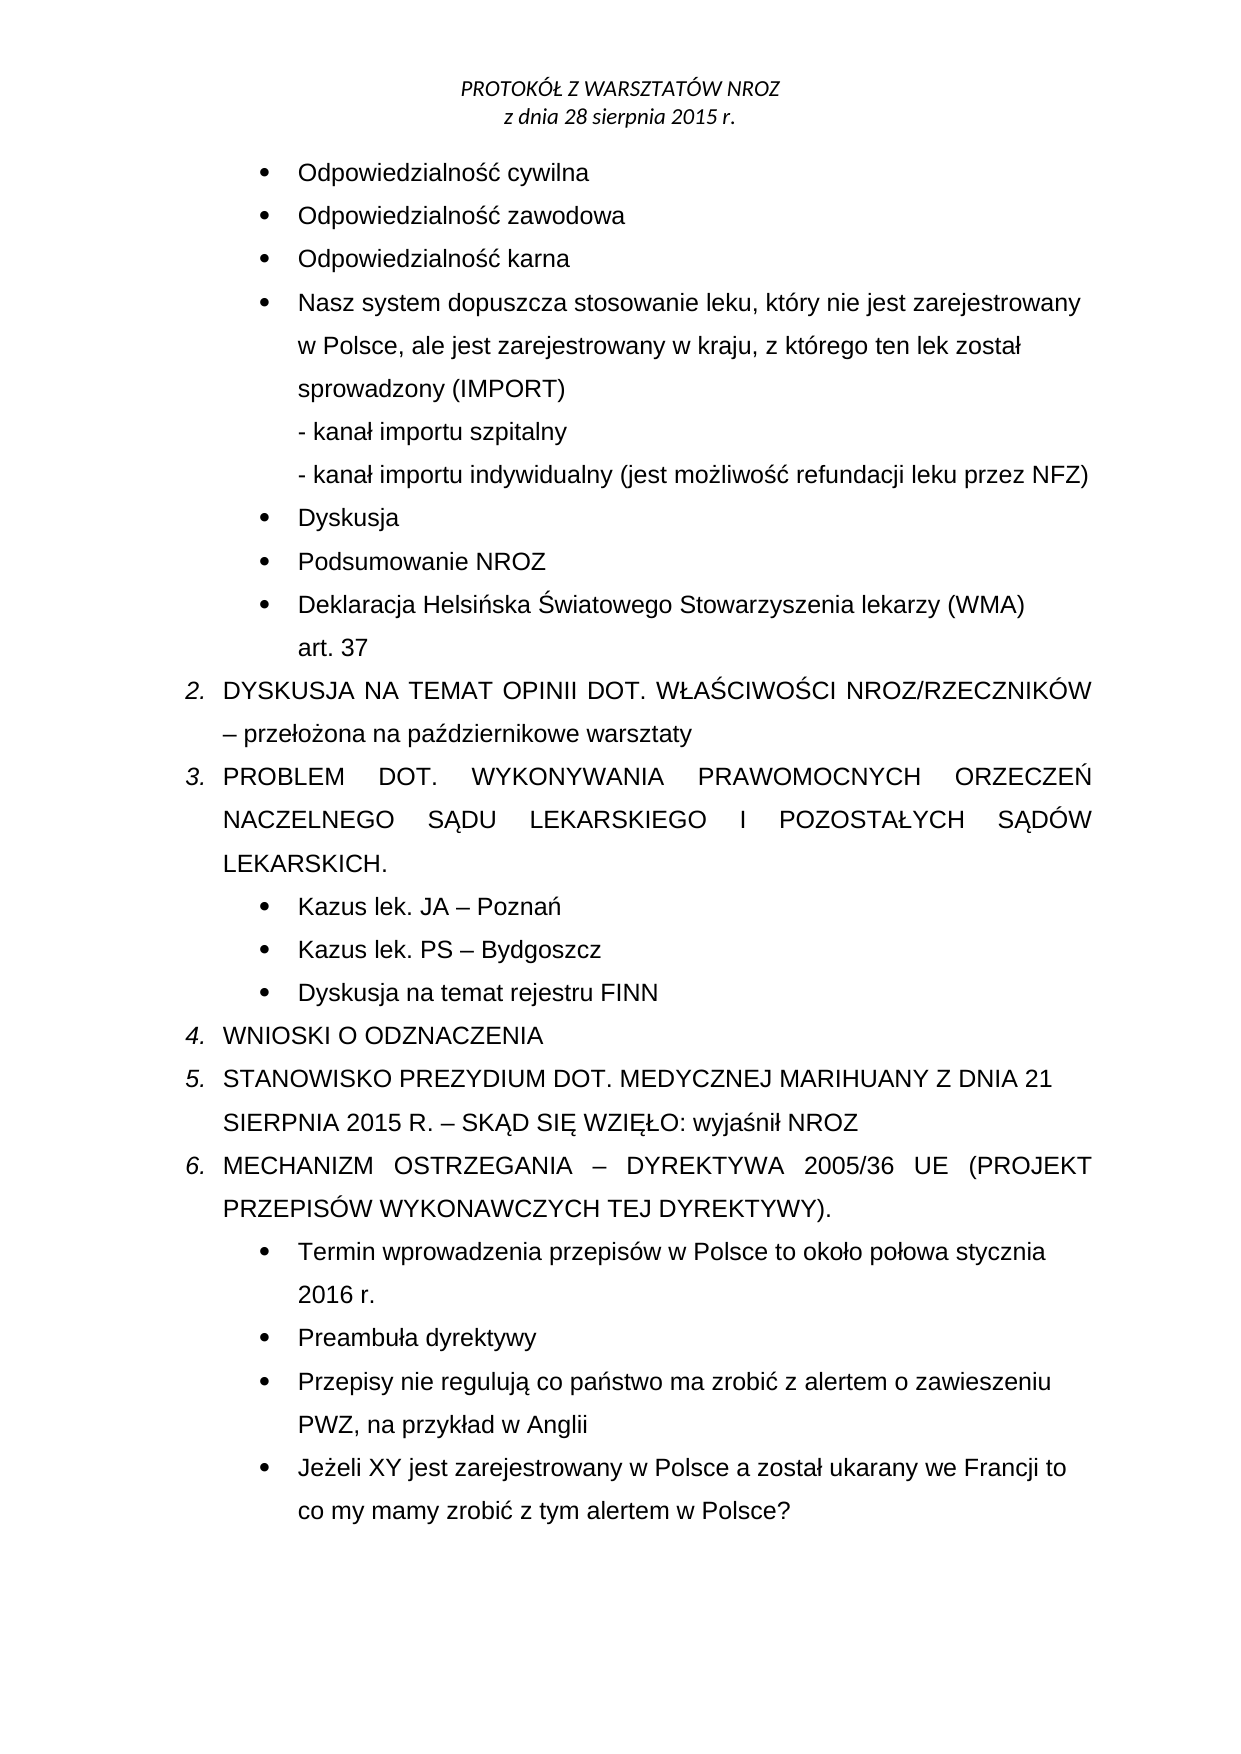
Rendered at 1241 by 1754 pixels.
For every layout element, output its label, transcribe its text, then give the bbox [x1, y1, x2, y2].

list Dyskusja na temat rejestru FINN [260, 978, 1093, 1007]
list Jeżeli XY jest zarejestrowany w Polsce a został ukarany we Francji to co my mamy zrobić z tym alertem w Polsce? [260, 1453, 1093, 1525]
list DYSKUSJA NA TEMAT OPINII DOT. WŁAŚCIWOŚCI NROZ/RZECZNIKÓW – przełożona na październikowe warsztaty [185, 676, 1093, 748]
list Przepisy nie regulują co państwo ma zrobić z alertem o zawieszeniu PWZ, na przykład w Anglii [260, 1367, 1093, 1438]
list Podsumowanie NROZ [260, 546, 1093, 575]
list Odpowiedzialność karna [260, 244, 1093, 273]
list MECHANIZM OSTRZEGANIA – DYREKTYWA 2005/36 UE (PROJEKT PRZEPISÓW WYKONAWCZYCH TEJ DYREKTYWY). [185, 1151, 1093, 1223]
list STANOWISKO PREZYDIUM DOT. MEDYCZNEJ MARIHUANY Z DNIA 21 SIERPNIA 2015 R. – SKĄD SIĘ WZIĘŁO: wyjaśnił NROZ [185, 1064, 1093, 1136]
list Odpowiedzialność cywilna [260, 158, 1093, 187]
list PROBLEM DOT. WYKONYWANIA PRAWOMOCNYCH ORZECZEŃ NACZELNEGO SĄDU LEKARSKIEGO I POZOSTAŁYCH SĄDÓW LEKARSKICH. [185, 762, 1093, 877]
list Nasz system dopuszcza stosowanie leku, który nie jest zarejestrowany w Polsce, ale jest zarejestrowany w kraju, z którego ten lek został sprowadzony (IMPORT) [260, 287, 1093, 403]
list Kazus lek. PS – Bydgoszcz [260, 935, 1093, 964]
list Deklaracja Helsińska Światowego Stowarzyszenia lekarzy (WMA) [260, 590, 1093, 618]
list Kazus lek. JA – Poznań [260, 892, 1093, 921]
list - kanał importu indywidualny (jest możliwość refundacji leku przez NFZ) [298, 460, 1093, 489]
list - kanał importu szpitalny [298, 417, 1093, 446]
list Dyskusja [260, 503, 1093, 532]
list WNIOSKI O ODZNACZENIA [185, 1021, 1093, 1050]
list art. 37 [298, 633, 1093, 662]
list Termin wprowadzenia przepisów w Polsce to około połowa stycznia 2016 r. [260, 1237, 1093, 1309]
list Odpowiedzialność zawodowa [260, 201, 1093, 230]
list Preambuła dyrektywy [260, 1323, 1093, 1352]
